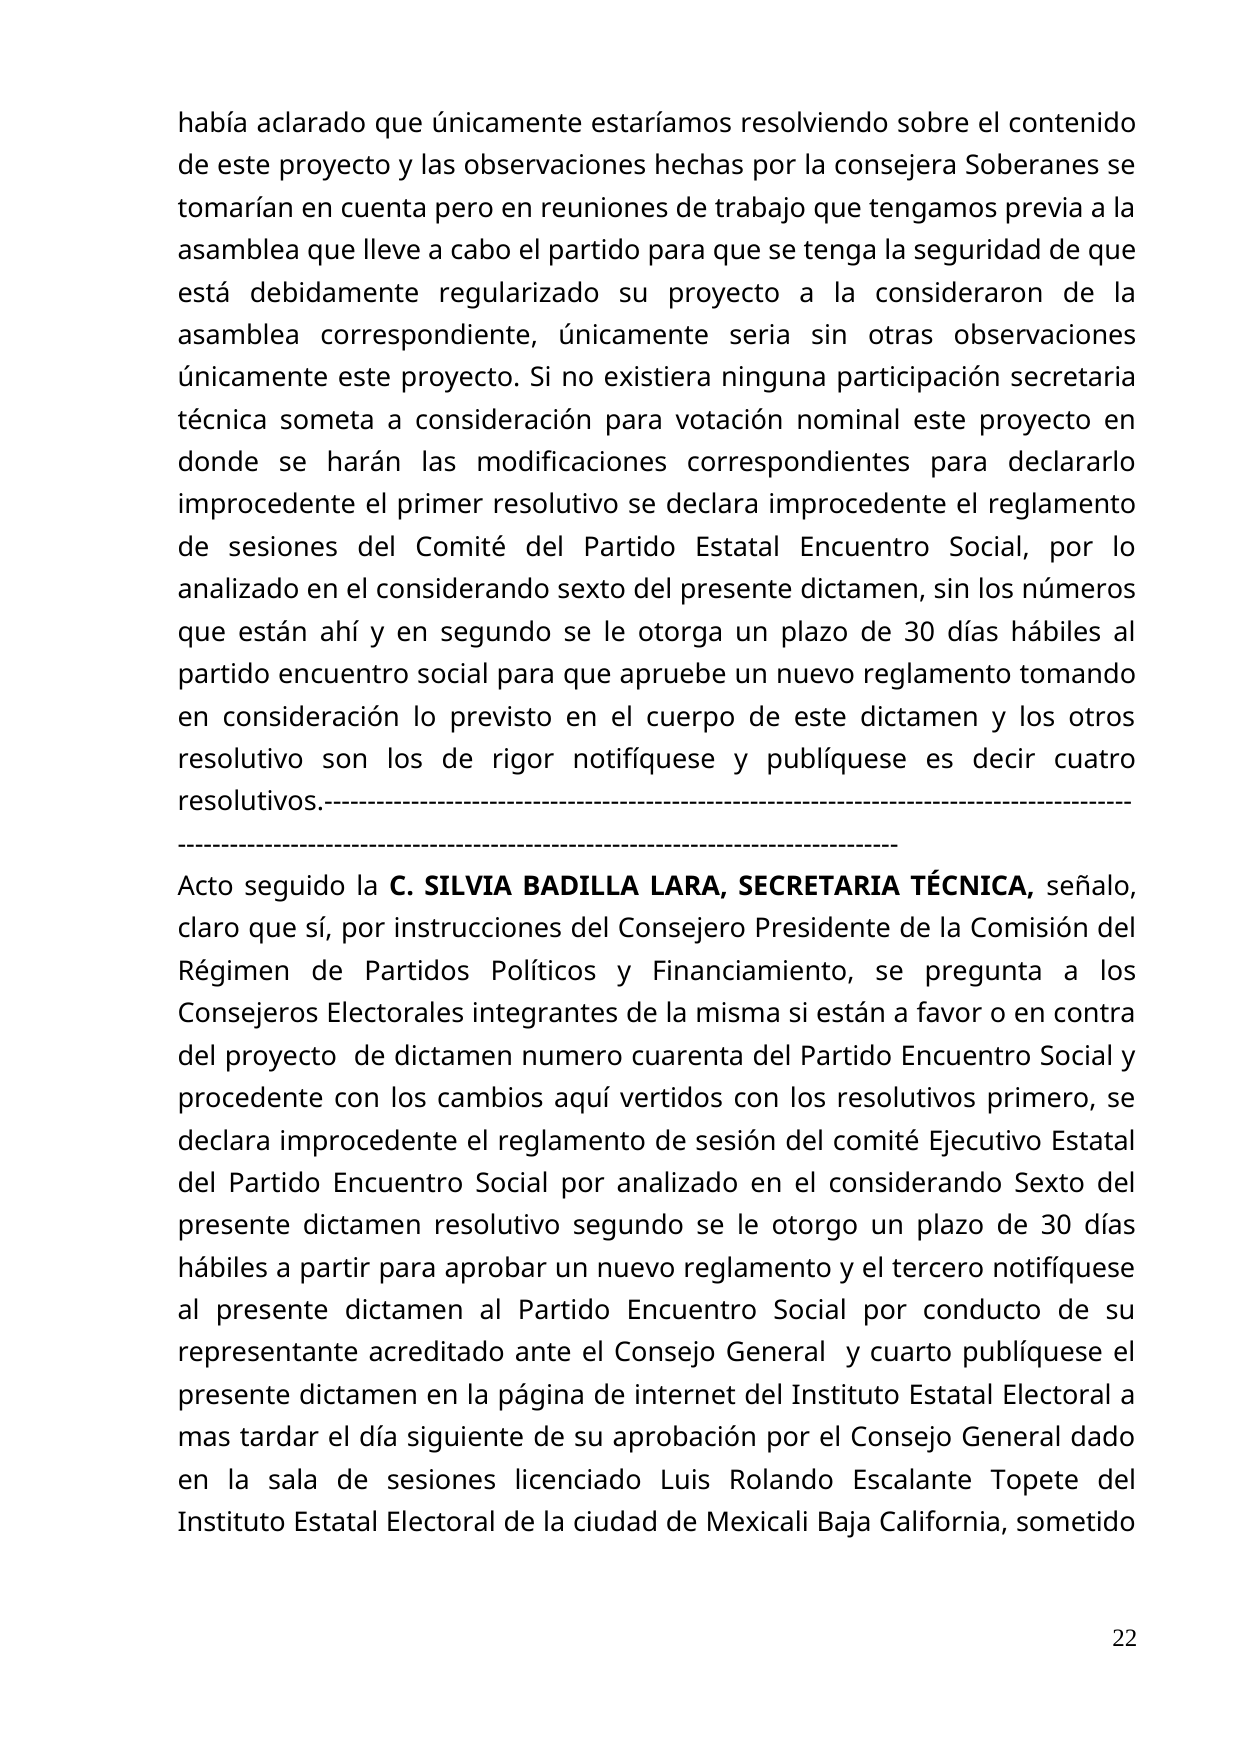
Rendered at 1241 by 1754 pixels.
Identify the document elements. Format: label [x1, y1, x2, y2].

text [177, 867, 1137, 1539]
text [177, 103, 1137, 861]
